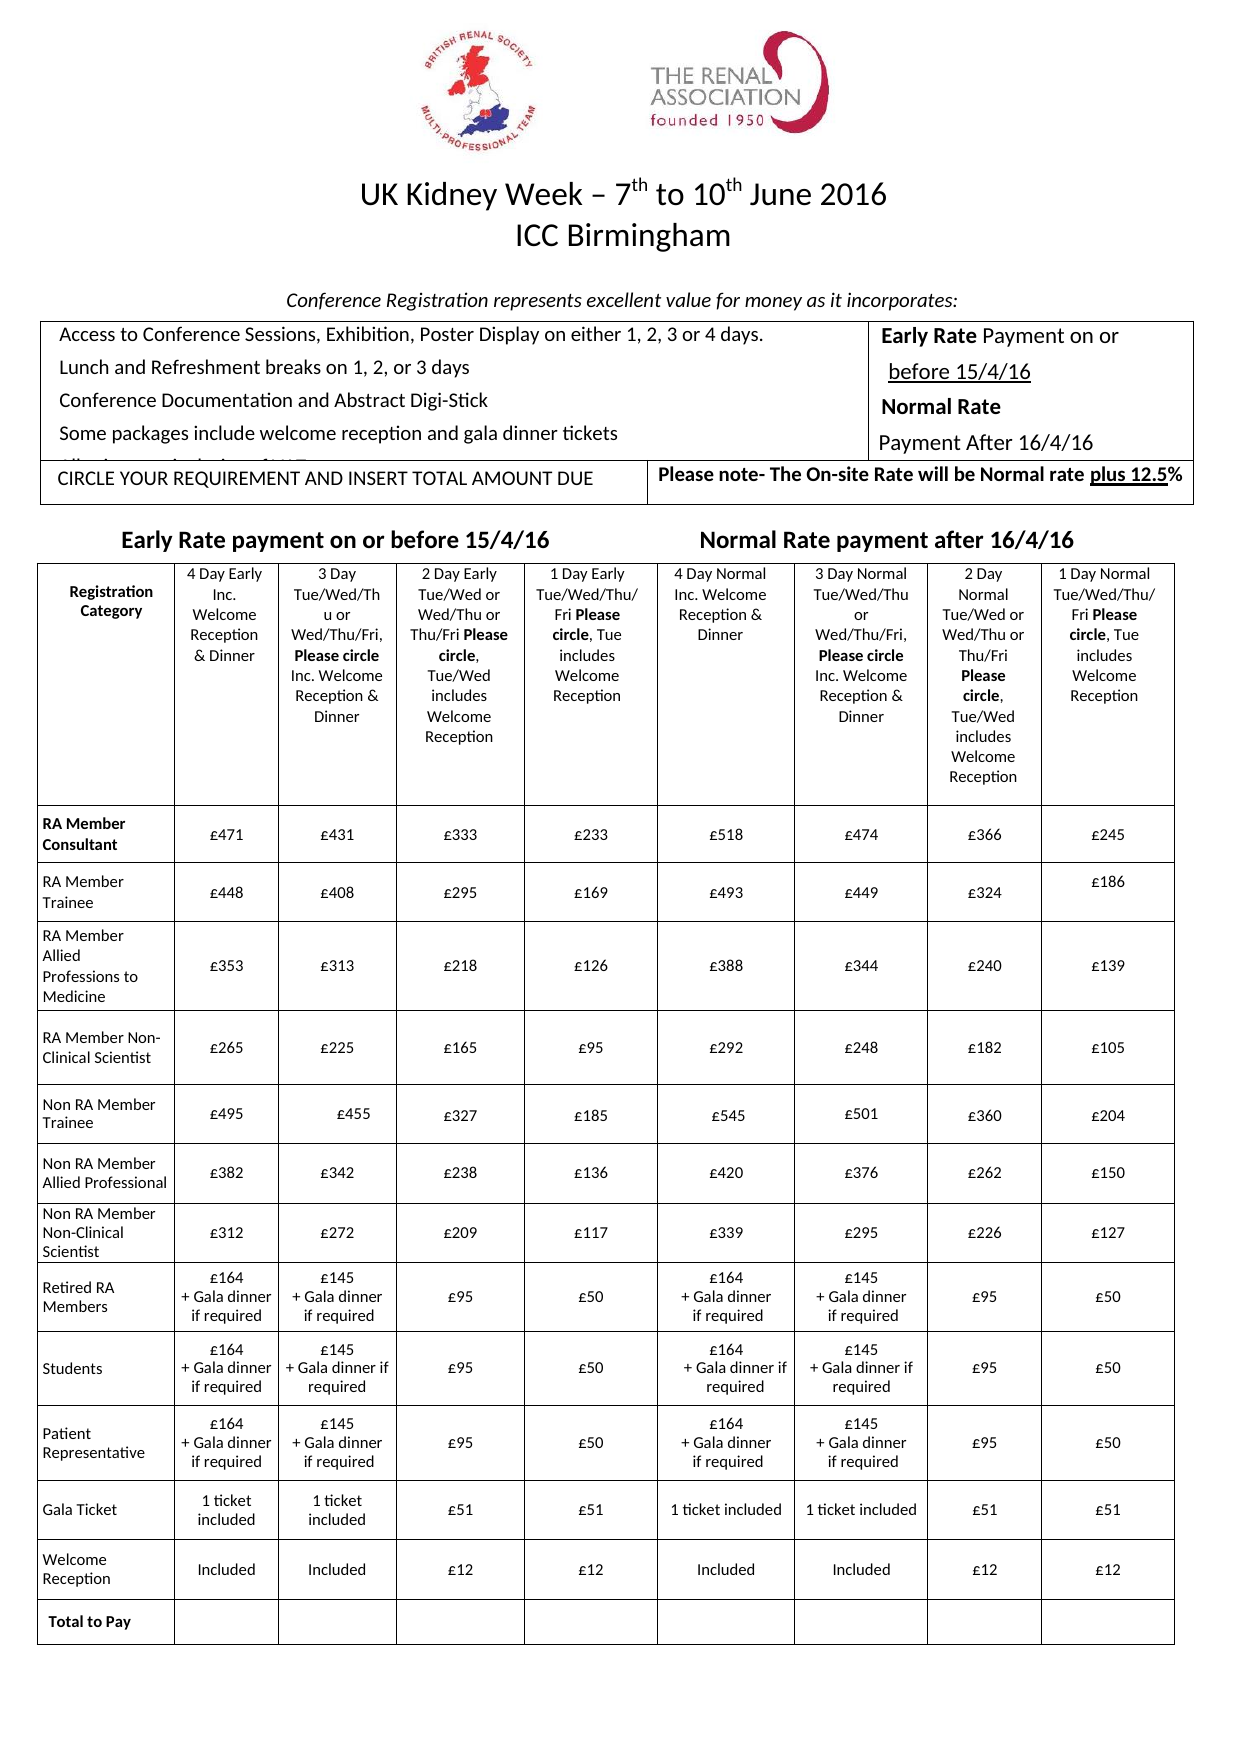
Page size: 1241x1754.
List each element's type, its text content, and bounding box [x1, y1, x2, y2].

table_cell £493 [658, 863, 794, 921]
table_cell 1 ticket included [175, 1481, 278, 1539]
table_cell Total to Pay [38, 1600, 174, 1643]
table_cell £145 + Gala dinner if required [279, 1406, 396, 1479]
table_cell £265 [175, 1011, 278, 1084]
table_cell £448 [175, 863, 278, 921]
table_cell RA Member Trainee [38, 863, 174, 921]
table_cell £164 + Gala dinner if required [658, 1406, 794, 1479]
table_cell £342 [279, 1144, 396, 1202]
table_cell RA Member Non-Clinical Scientist [38, 1011, 174, 1084]
table_cell £295 [397, 863, 524, 921]
table_cell £127 [1042, 1204, 1174, 1262]
table_cell £312 [175, 1204, 278, 1262]
table_cell [795, 1600, 927, 1643]
table_cell £145 + Gala dinner if required [279, 1332, 396, 1405]
table_cell £238 [397, 1144, 524, 1202]
table_cell £295 [795, 1204, 927, 1262]
table_cell £388 [658, 922, 794, 1010]
subtitle Conference Registration represents excellent value for money as it incorporates: [27, 287, 1218, 320]
table_cell £240 [928, 922, 1041, 1010]
table_cell £51 [397, 1481, 524, 1539]
table_cell 1 ticket included [658, 1481, 794, 1539]
table_cell £474 [795, 806, 927, 862]
table_header 1 Day Normal Tue/Wed/Thu/Fri Please circle, Tue includes Welcome Reception [1042, 564, 1174, 805]
table_cell Included [279, 1540, 396, 1599]
table_cell Non RA Member Allied Professional [38, 1144, 174, 1202]
table_cell £327 [397, 1085, 524, 1143]
table_cell £225 [279, 1011, 396, 1084]
table_cell £50 [1042, 1332, 1174, 1405]
table_header 1 Day Early Tue/Wed/Thu/Fri Please circle, Tue includes Welcome Reception [525, 564, 657, 805]
table_cell £545 [658, 1085, 794, 1143]
table_cell £117 [525, 1204, 657, 1262]
table_cell [525, 1600, 657, 1643]
table_cell £408 [279, 863, 396, 921]
table_cell £95 [928, 1406, 1041, 1479]
table_cell £164 + Gala dinner if required [175, 1332, 278, 1405]
table_cell 1 ticket included [279, 1481, 396, 1539]
table_cell £95 [928, 1332, 1041, 1405]
table_header 4 Day Normal Inc. Welcome Reception & Dinner [658, 564, 794, 805]
table_cell £12 [1042, 1540, 1174, 1599]
table_cell £449 [795, 863, 927, 921]
table_cell £209 [397, 1204, 524, 1262]
table_cell £145 + Gala dinner if required [795, 1406, 927, 1479]
picture [396, 16, 851, 173]
table_cell £95 [397, 1263, 524, 1331]
table_cell £333 [397, 806, 524, 862]
table_cell £95 [397, 1332, 524, 1405]
table_cell £165 [397, 1011, 524, 1084]
table_cell £245 [1042, 806, 1174, 862]
table_cell £164 + Gala dinner if required [658, 1263, 794, 1331]
text Early Rate payment on or before 15/4/16 Normal Rate payment after 16/4/16 [121, 534, 1218, 562]
table_cell Students [38, 1332, 174, 1405]
table_cell £50 [525, 1406, 657, 1479]
table_header 3 Day Normal Tue/Wed/Thu or Wed/Thu/Fri, Please circle Inc. Welcome Reception & Dinner [795, 564, 927, 805]
table_cell £139 [1042, 922, 1174, 1010]
table_cell £50 [1042, 1263, 1174, 1331]
table_cell £185 [525, 1085, 657, 1143]
table_cell Included [658, 1540, 794, 1599]
table_cell £164 + Gala dinner if required [175, 1263, 278, 1331]
table_cell £420 [658, 1144, 794, 1202]
table_cell £262 [928, 1144, 1041, 1202]
table_cell £169 [525, 863, 657, 921]
table_cell £51 [525, 1481, 657, 1539]
table_cell £226 [928, 1204, 1041, 1262]
table_cell £313 [279, 922, 396, 1010]
table_header 3 Day Tue/Wed/Thu or Wed/Thu/Fri, Please circle Inc. Welcome Reception & Dinner [279, 564, 396, 805]
table_cell [928, 1600, 1041, 1643]
table_cell £471 [175, 806, 278, 862]
table_cell £145 + Gala dinner if required [795, 1263, 927, 1331]
table_cell £272 [279, 1204, 396, 1262]
table_cell £339 [658, 1204, 794, 1262]
table_cell £164 + Gala dinner if required [175, 1406, 278, 1479]
table_cell £150 [1042, 1144, 1174, 1202]
table_cell £50 [1042, 1406, 1174, 1479]
table_cell £50 [525, 1263, 657, 1331]
table_cell Non RA Member Non-Clinical Scientist [38, 1204, 174, 1262]
table_cell £12 [397, 1540, 524, 1599]
table_cell £182 [928, 1011, 1041, 1084]
table_cell £136 [525, 1144, 657, 1202]
table_cell £50 [525, 1332, 657, 1405]
table_cell £145 + Gala dinner if required [279, 1263, 396, 1331]
table_cell £12 [525, 1540, 657, 1599]
table_cell £186 [1042, 863, 1174, 921]
table_cell £145 + Gala dinner if required [795, 1332, 927, 1405]
table_header Access to Conference Sessions, Exhibition, Poster Display on either 1, 2, 3 or 4 days. Lunch and Refreshment breaks on 1, 2, or 3 days Conference Documentation and Abstract Digi-Stick Some packages include welcome reception and gala dinner tickets All prices are inclusive of VAT [41, 322, 868, 460]
table_cell Welcome Reception [38, 1540, 174, 1599]
table_cell Gala Ticket [38, 1481, 174, 1539]
table_cell £495 [175, 1085, 278, 1143]
table_cell £360 [928, 1085, 1041, 1143]
table_cell £51 [1042, 1481, 1174, 1539]
table_cell £455 [279, 1085, 396, 1143]
table_cell £324 [928, 863, 1041, 921]
table_cell RA Member Allied Professions to Medicine [38, 922, 174, 1010]
table_header Registration Category [38, 564, 174, 805]
table_cell £95 [397, 1406, 524, 1479]
table_cell £12 [928, 1540, 1041, 1599]
table_cell £518 [658, 806, 794, 862]
table_cell [279, 1600, 396, 1643]
table_cell £292 [658, 1011, 794, 1084]
table_cell Patient Representative [38, 1406, 174, 1479]
table_cell Non RA Member Trainee [38, 1085, 174, 1143]
table_cell Please note- The On-site Rate will be Normal rate plus 12.5% [648, 461, 1193, 504]
table_cell £204 [1042, 1085, 1174, 1143]
table_cell £344 [795, 922, 927, 1010]
table_cell £376 [795, 1144, 927, 1202]
table_cell £353 [175, 922, 278, 1010]
table_cell £126 [525, 922, 657, 1010]
table_cell [175, 1600, 278, 1643]
table_header Early Rate Payment on or before 15/4/16 Normal Rate Payment After 16/4/16 [869, 322, 1193, 460]
table_cell £431 [279, 806, 396, 862]
table_header 4 Day Early Inc. Welcome Reception & Dinner [175, 564, 278, 805]
table_cell Included [795, 1540, 927, 1599]
table_cell [1042, 1600, 1174, 1643]
table_cell £95 [928, 1263, 1041, 1331]
table_cell [658, 1600, 794, 1643]
table_cell CIRCLE YOUR REQUIREMENT AND INSERT TOTAL AMOUNT DUE [41, 461, 647, 504]
table_header 2 Day Early Tue/Wed or Wed/Thu or Thu/Fri Please circle, Tue/Wed includes Welcome Reception [397, 564, 524, 805]
table_cell £501 [795, 1085, 927, 1143]
table_cell Included [175, 1540, 278, 1599]
table_cell £233 [525, 806, 657, 862]
table_cell £51 [928, 1481, 1041, 1539]
table_cell [397, 1600, 524, 1643]
table_header 2 Day Normal Tue/Wed or Wed/Thu or Thu/Fri Please circle, Tue/Wed includes Welcome Reception [928, 564, 1041, 805]
table_cell £95 [525, 1011, 657, 1084]
table_cell £218 [397, 922, 524, 1010]
table_cell £248 [795, 1011, 927, 1084]
table_cell £366 [928, 806, 1041, 862]
table_cell £164 + Gala dinner if required [658, 1332, 794, 1405]
table_cell £382 [175, 1144, 278, 1202]
table_cell Retired RA Members [38, 1263, 174, 1331]
table_cell 1 ticket included [795, 1481, 927, 1539]
table_cell RA Member Consultant [38, 806, 174, 862]
table_cell £105 [1042, 1011, 1174, 1084]
